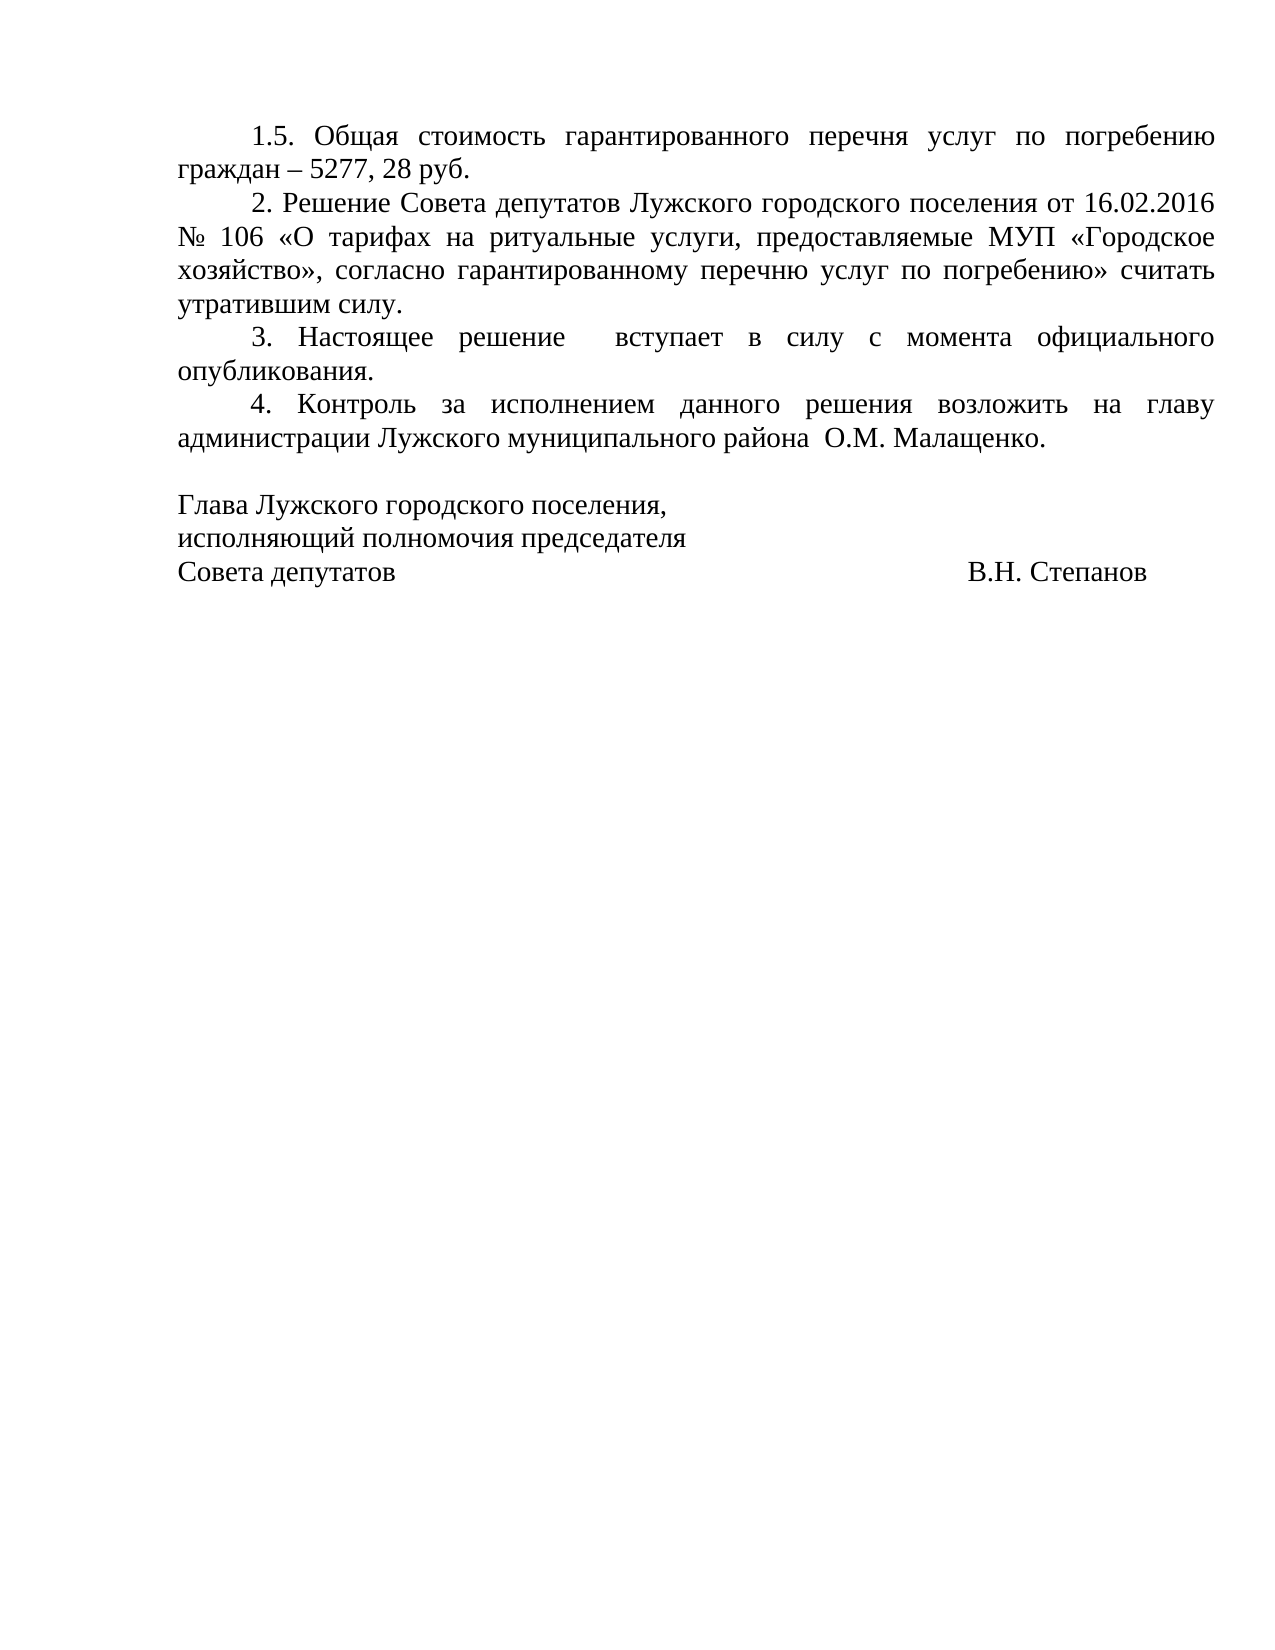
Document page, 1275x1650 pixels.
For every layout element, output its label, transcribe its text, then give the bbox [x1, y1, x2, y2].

text исполняющий полномочия председателя [177, 521, 1216, 554]
text 2. Решение Совета депутатов Лужского городского поселения от 16.02.2016 № 106 «О тарифах на ритуальные услуги, предоставляемые МУП «Городское хозяйство», согласно гарантированному перечню услуг по погребению» считать утратившим силу. [177, 185, 1216, 319]
text Совета депутатов В.Н. Степанов [177, 554, 1216, 588]
text 4. Контроль за исполнением данного решения возложить на главу администрации Лужского муниципального района О.М. Малащенко. [177, 386, 1216, 453]
text Глава Лужского городского поселения, [177, 487, 1216, 521]
text 1.5. Общая стоимость гарантированного перечня услуг по погребению граждан – 5277, 28 руб. [177, 118, 1216, 185]
text 3. Настоящее решение вступает в силу с момента официального опубликования. [177, 319, 1216, 386]
